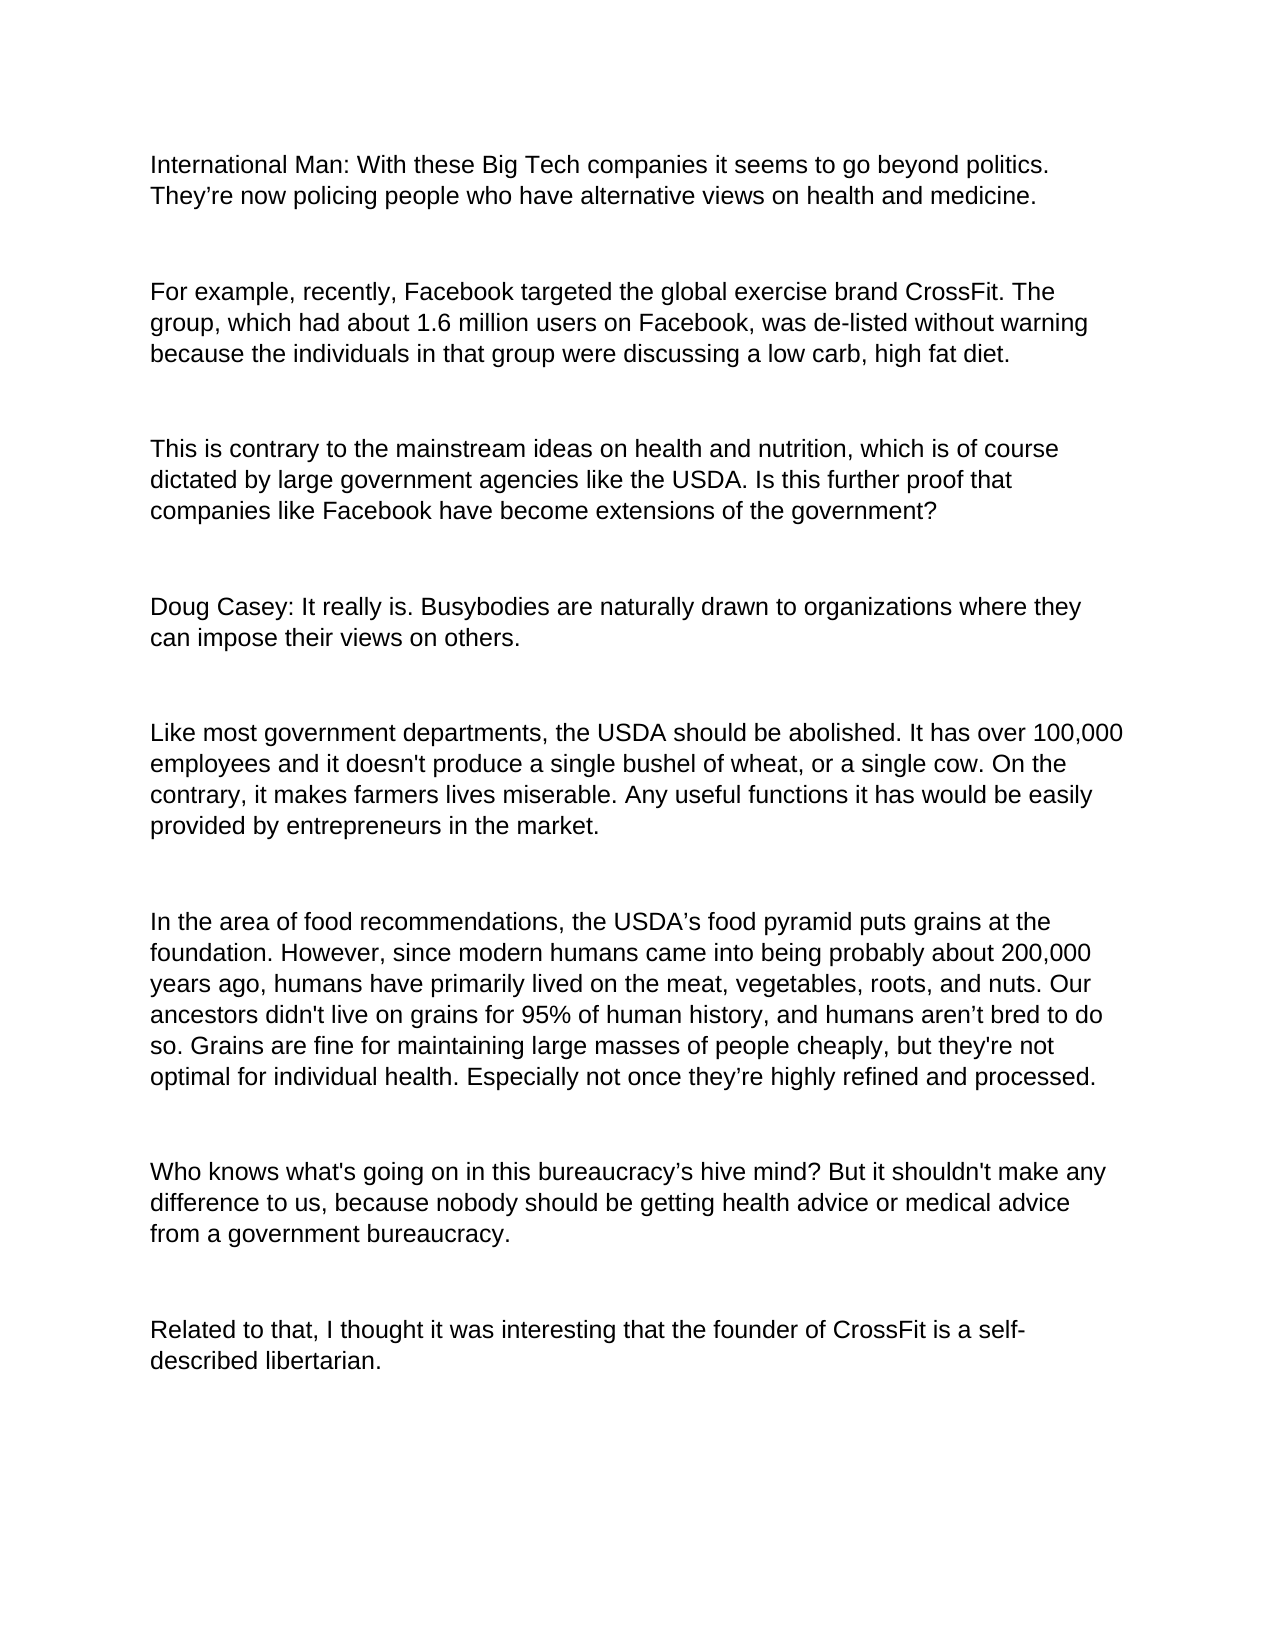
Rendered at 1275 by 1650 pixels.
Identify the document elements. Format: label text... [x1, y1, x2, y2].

text This is contrary to the mainstream ideas on health and nutrition, which is of course dictated by large government agencies like the USDA. Is this further proof that companies like Facebook have become extensions of the government? [150, 434, 1125, 525]
text Doug Casey: It really is. Busybodies are naturally drawn to organizations where they can impose their views on others. [150, 591, 1125, 651]
text Who knows what's going on in this bureaucracy’s hive mind? But it shouldn't make any difference to us, because nobody should be getting health advice or medical advice from a government bureaucracy. [150, 1157, 1125, 1248]
text For example, recently, Facebook targeted the global exercise brand CrossFit. The group, which had about 1.6 million users on Facebook, was de-listed without warning because the individuals in that group were discussing a low carb, high fat diet. [150, 276, 1125, 367]
text In the area of food recommendations, the USDA’s food pyramid puts grains at the foundation. However, since modern humans came into being probably about 200,000 years ago, humans have primarily lived on the meat, vegetables, roots, and nuts. Our ancestors didn't live on grains for 95% of human history, and humans aren’t bred to do so. Grains are fine for maintaining large masses of people cheaply, but they're not optimal for individual health. Especially not once they’re highly refined and processed. [150, 906, 1125, 1090]
text International Man: With these Big Tech companies it seems to go beyond politics. They’re now policing people who have alternative views on health and medicine. [150, 150, 1125, 210]
text Like most government departments, the USDA should be abolished. It has over 100,000 employees and it doesn't produce a single bushel of wheat, or a single cow. On the contrary, it makes farmers lives miserable. Any useful functions it has would be easily provided by entrepreneurs in the market. [150, 718, 1125, 840]
text Related to that, I thought it was interesting that the founder of CrossFit is a self-described libertarian. [150, 1314, 1125, 1374]
